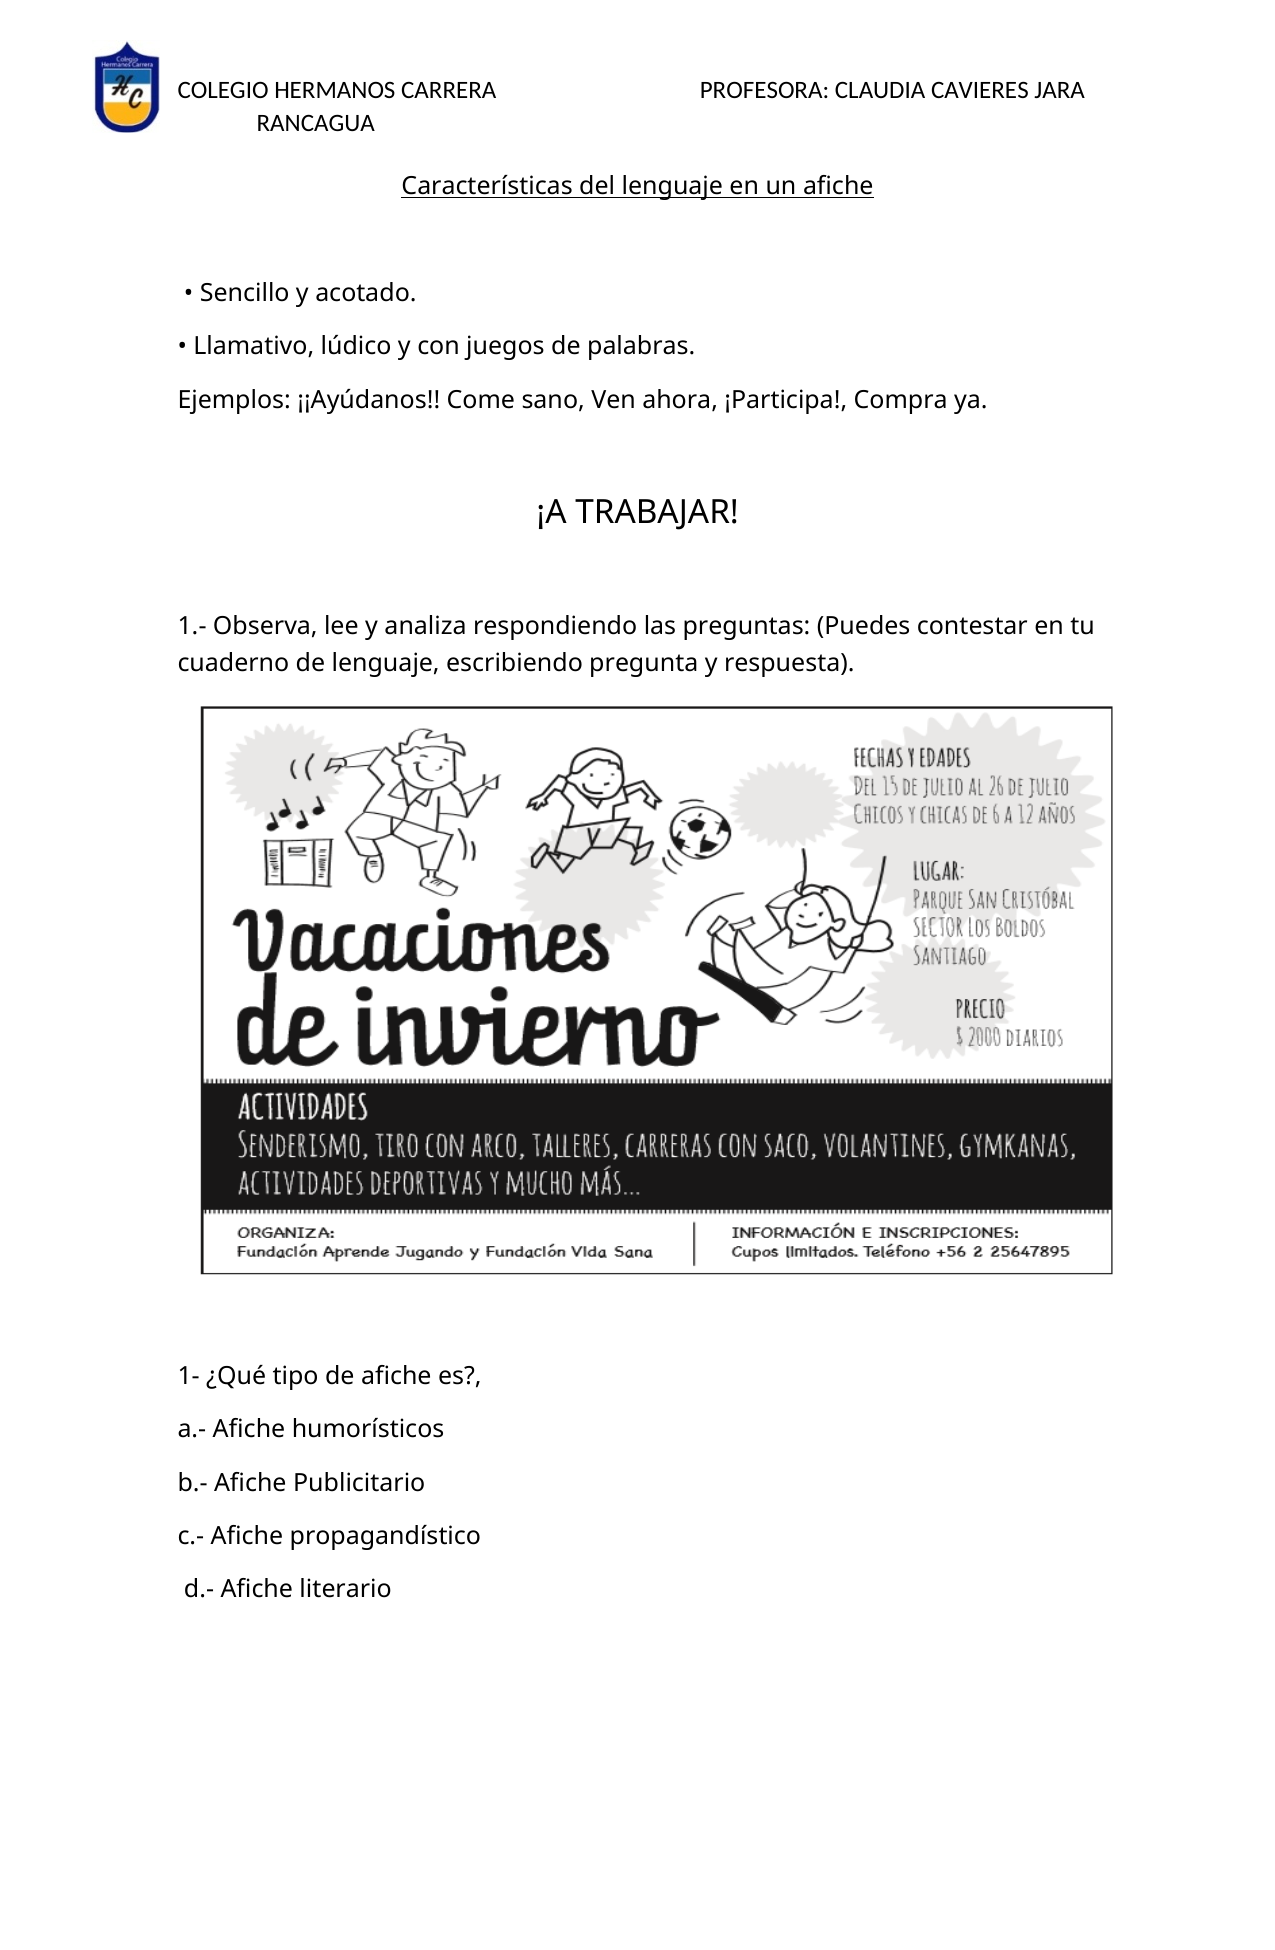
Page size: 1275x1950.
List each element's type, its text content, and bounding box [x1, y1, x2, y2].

text c.- Afiche propagandístico [177, 1518, 1098, 1552]
picture [177, 697, 1134, 1286]
text Ejemplos: ¡¡Ayúdanos!! Come sano, Ven ahora, ¡Participa!, Compra ya. [177, 381, 1098, 416]
text b.- Afiche Publicitario [177, 1464, 1098, 1498]
text d.- Afiche literario [177, 1571, 1098, 1605]
picture [92, 40, 160, 133]
text 1.- Observa, lee y analiza respondiendo las preguntas: (Puedes contestar en tu cuaderno de lenguaje, escribiendo pregunta y respuesta). [177, 607, 1098, 678]
text • Llamativo, lúdico y con juegos de palabras. [177, 328, 1098, 362]
text a.- Afiche humorísticos [177, 1411, 1098, 1445]
text 1- ¿Qué tipo de afiche es?, [177, 1357, 1098, 1391]
text Características del lenguaje en un afiche [177, 168, 1098, 202]
text ¡A TRABAJAR! [177, 488, 1098, 534]
text • Sencillo y acotado. [177, 274, 1098, 309]
